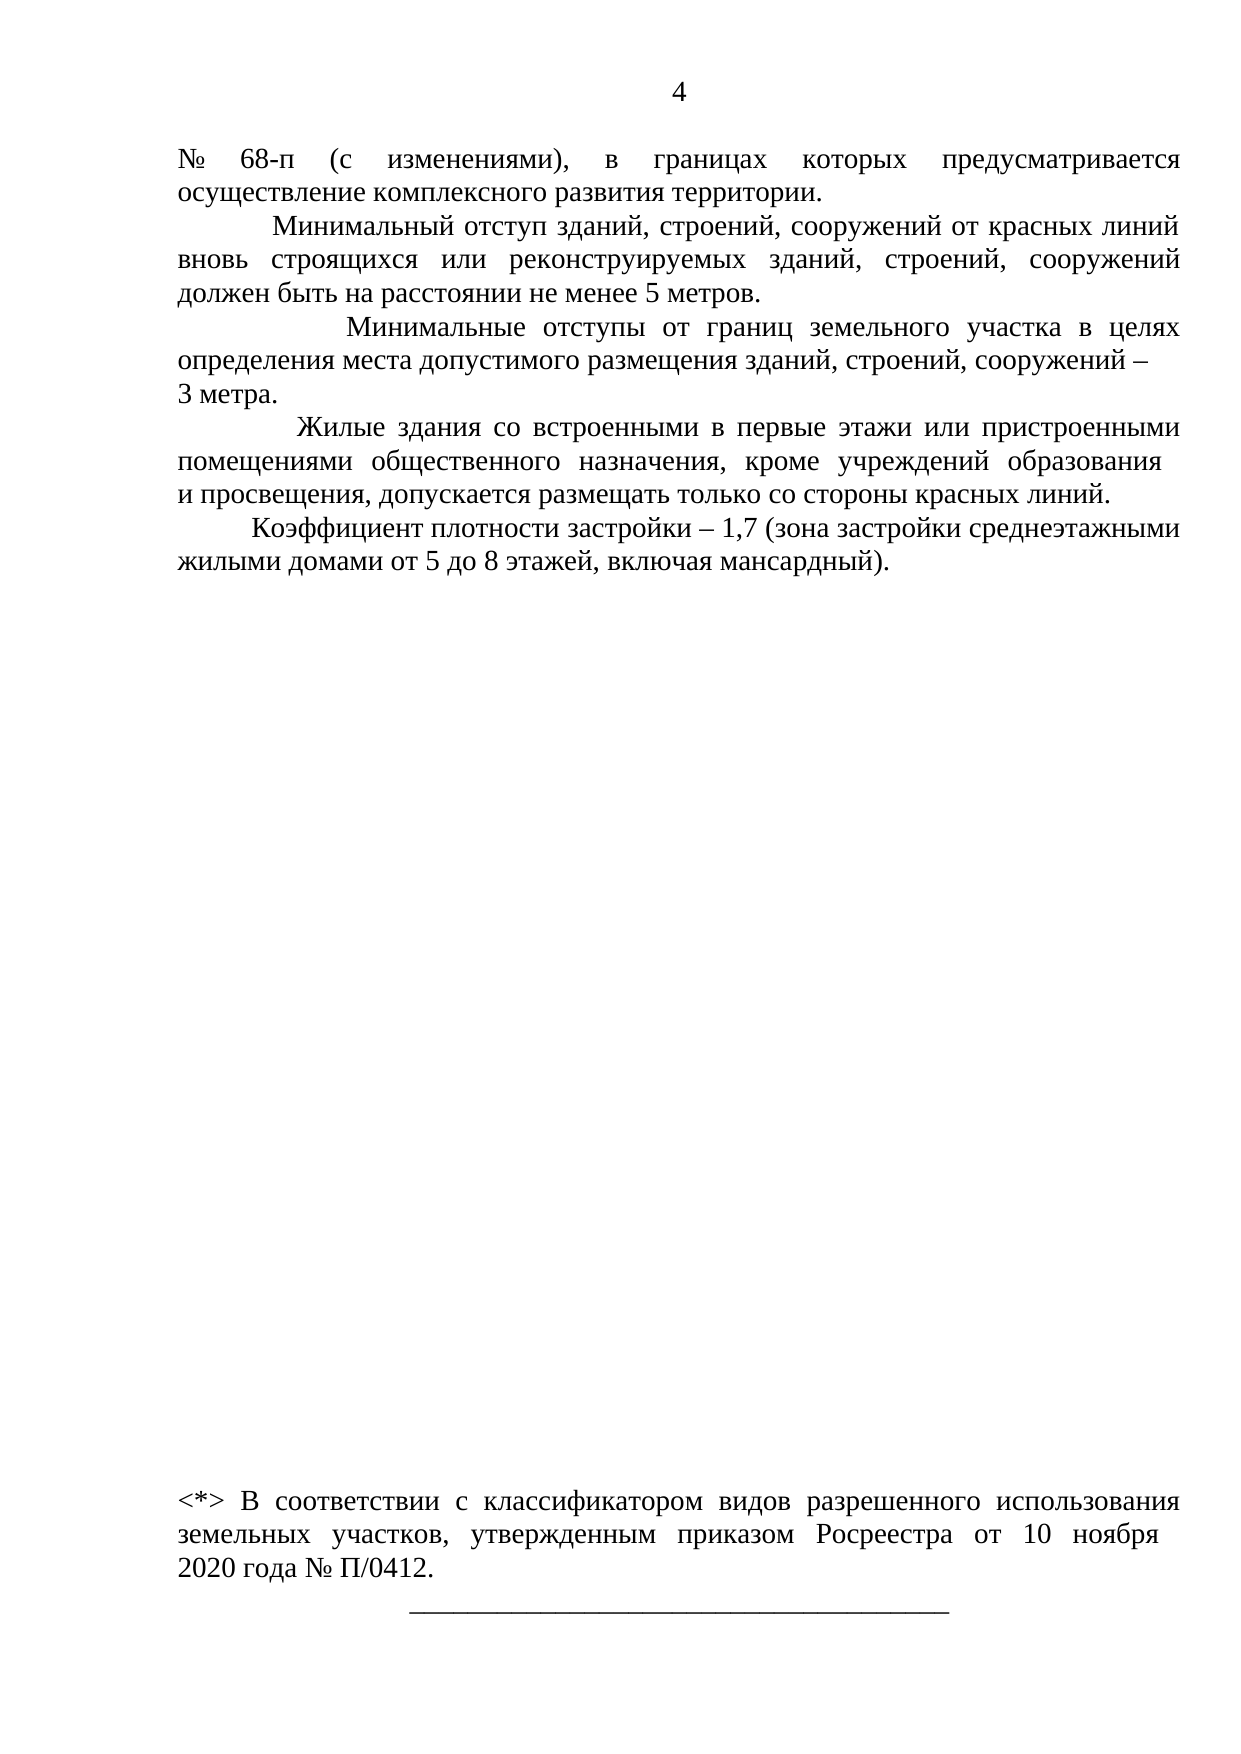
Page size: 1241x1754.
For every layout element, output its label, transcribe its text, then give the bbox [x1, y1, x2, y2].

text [177, 141, 1181, 208]
text Минимальный отступ зданий, строений, сооружений от красных линий вновь строящихся или реконструируемых зданий, строений, сооружений должен быть на расстоянии не менее 5 метров. [177, 208, 1181, 309]
text <*> В соответствии с классификатором видов разрешенного использования земельных участков, утвержденным приказом Росреестра от 10 ноября 2020 года № П/0412. [177, 1483, 1181, 1583]
text 3 метра. [177, 376, 1181, 409]
text Минимальные отступы от границ земельного участка в целях определения места допустимого размещения зданий, строений, сооружений – [177, 309, 1181, 376]
text Жилые здания со встроенными в первые этажи или пристроенными помещениями общественного назначения, кроме учреждений образования и просвещения, допускается размещать только со стороны красных линий. [177, 409, 1181, 510]
text _____________________________________ [177, 1583, 1181, 1617]
text Коэффициент плотности застройки – 1,7 (зона застройки среднеэтажными жилыми домами от 5 до 8 этажей, включая мансардный). [177, 510, 1181, 577]
